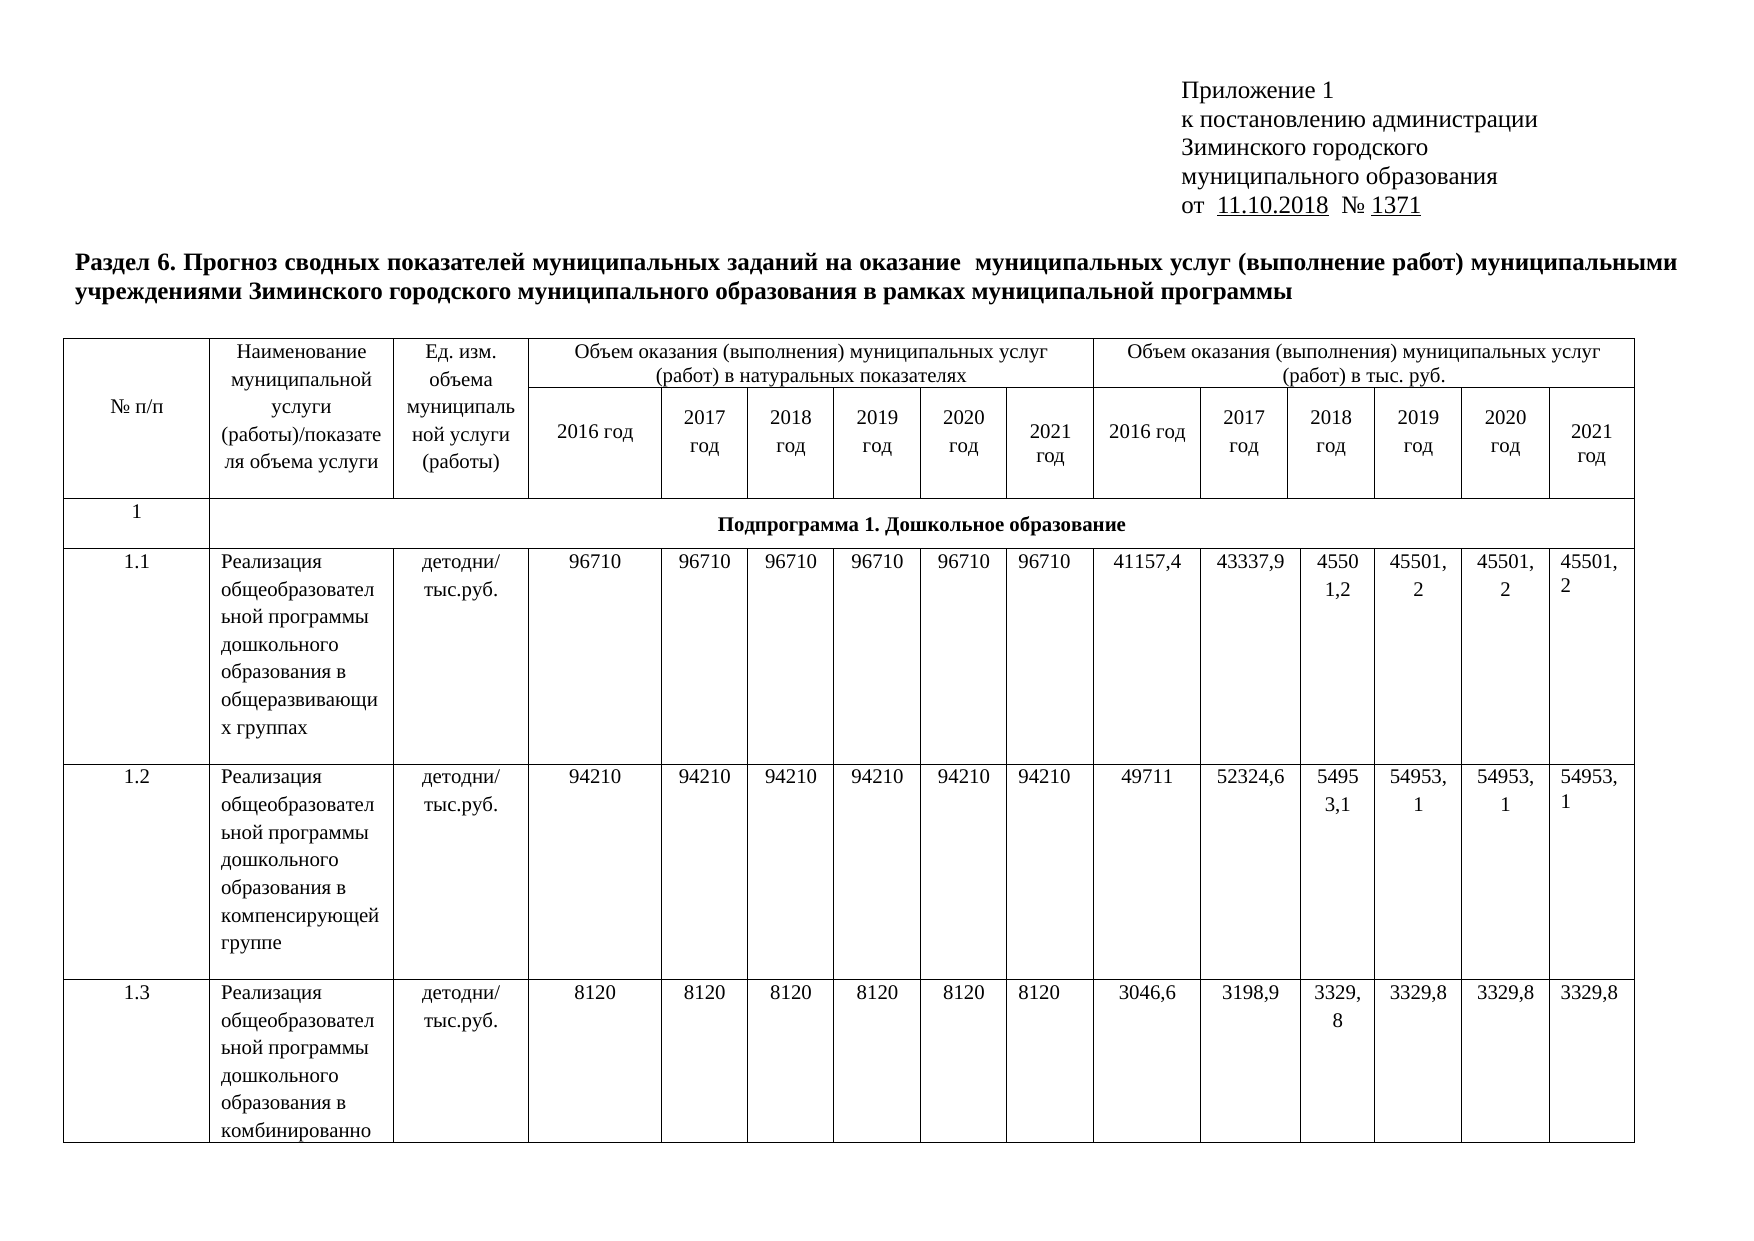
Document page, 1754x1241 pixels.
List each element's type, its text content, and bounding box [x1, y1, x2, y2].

table_cell Подпрограмма 1. Дошкольное образование [210, 499, 1634, 548]
table_header Наименование муниципальной услуги (работы)/показателя объема услуги [210, 339, 393, 498]
table_cell 1.2 [64, 765, 209, 979]
table_cell 1 [64, 499, 209, 548]
table_cell 2019 год [834, 388, 920, 498]
table_cell 8120 [662, 980, 747, 1142]
table_cell 1.1 [64, 549, 209, 763]
table_cell 2020 год [921, 388, 1006, 498]
table_cell 96710 [662, 549, 747, 763]
table_cell 94210 [662, 765, 747, 979]
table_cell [210, 980, 393, 1142]
table_cell 43337,9 [1201, 549, 1300, 763]
table_cell 94210 [834, 765, 920, 979]
table_cell 3046,6 [1094, 980, 1200, 1142]
table_cell 94210 [529, 765, 661, 979]
table_cell 2016 год [529, 388, 661, 498]
table_cell 41157,4 [1094, 549, 1200, 763]
table_cell Реализация общеобразовательной программы дошкольного образования в общеразвивающих группах [210, 549, 393, 763]
table_cell 96710 [748, 549, 833, 763]
table_cell 2018 год [1288, 388, 1374, 498]
table_cell 54953,1 [1301, 765, 1374, 979]
text Приложение 1 [1107, 75, 1679, 104]
table_header № п/п [64, 339, 209, 498]
table_cell детодни/ тыс.руб. [394, 980, 528, 1142]
table_cell 96710 [834, 549, 920, 763]
table_cell 2021 год [1550, 388, 1634, 498]
table_cell 8120 [921, 980, 1006, 1142]
table_cell 2021 год [1007, 388, 1093, 498]
table_cell Реализация общеобразовательной программы дошкольного образования в компенсирующей группе [210, 765, 393, 979]
table_cell 2017 год [662, 388, 747, 498]
table_cell 3329,8 [1301, 980, 1374, 1142]
table_header Объем оказания (выполнения) муниципальных услуг (работ) в тыс. руб. [1094, 339, 1634, 387]
table_cell 45501,2 [1462, 549, 1549, 763]
table_cell 2018 год [748, 388, 833, 498]
table_cell 52324,6 [1201, 765, 1300, 979]
text к постановлению администрации [1181, 104, 1679, 132]
table_cell 45501,2 [1375, 549, 1461, 763]
table_cell 54953,1 [1375, 765, 1461, 979]
table_cell 8120 [834, 980, 920, 1142]
table_header Ед. изм. объема муниципальной услуги (работы) [394, 339, 528, 498]
table_cell 3329,8 [1550, 980, 1634, 1142]
table_cell 1.3 [64, 980, 209, 1142]
table_cell 8120 [748, 980, 833, 1142]
table_cell 2020 год [1462, 388, 1549, 498]
text Раздел 6. Прогноз сводных показателей муниципальных заданий на оказание муниципальных услуг (выполнение работ) муниципальными учреждениями Зиминского городского муниципального образования в рамках муниципальной программы [75, 247, 1679, 305]
text муниципального образования [1107, 161, 1679, 190]
table_cell 94210 [748, 765, 833, 979]
table_cell детодни/ тыс.руб. [394, 765, 528, 979]
table_cell 8120 [1007, 980, 1093, 1142]
table_cell 45501,2 [1550, 549, 1634, 763]
table_cell 54953,1 [1550, 765, 1634, 979]
table_header Объем оказания (выполнения) муниципальных услуг (работ) в натуральных показателях [529, 339, 1093, 387]
table_cell 3329,8 [1375, 980, 1461, 1142]
table_cell 2016 год [1094, 388, 1200, 498]
table_cell 96710 [529, 549, 661, 763]
table_cell 2019 год [1375, 388, 1461, 498]
table_cell 96710 [1007, 549, 1093, 763]
table_cell 8120 [529, 980, 661, 1142]
table_cell 49711 [1094, 765, 1200, 979]
table_cell 54953,1 [1462, 765, 1549, 979]
text Зиминского городского [1107, 132, 1679, 161]
table_cell 45501,2 [1301, 549, 1374, 763]
table_cell 2017 год [1201, 388, 1287, 498]
table_cell 96710 [921, 549, 1006, 763]
text от 11.10.2018 № 1371 [75, 190, 1679, 219]
table_cell 3329,8 [1462, 980, 1549, 1142]
table_cell детодни/ тыс.руб. [394, 549, 528, 763]
table_cell 94210 [1007, 765, 1093, 979]
table_cell 3198,9 [1201, 980, 1300, 1142]
table_cell 94210 [921, 765, 1006, 979]
